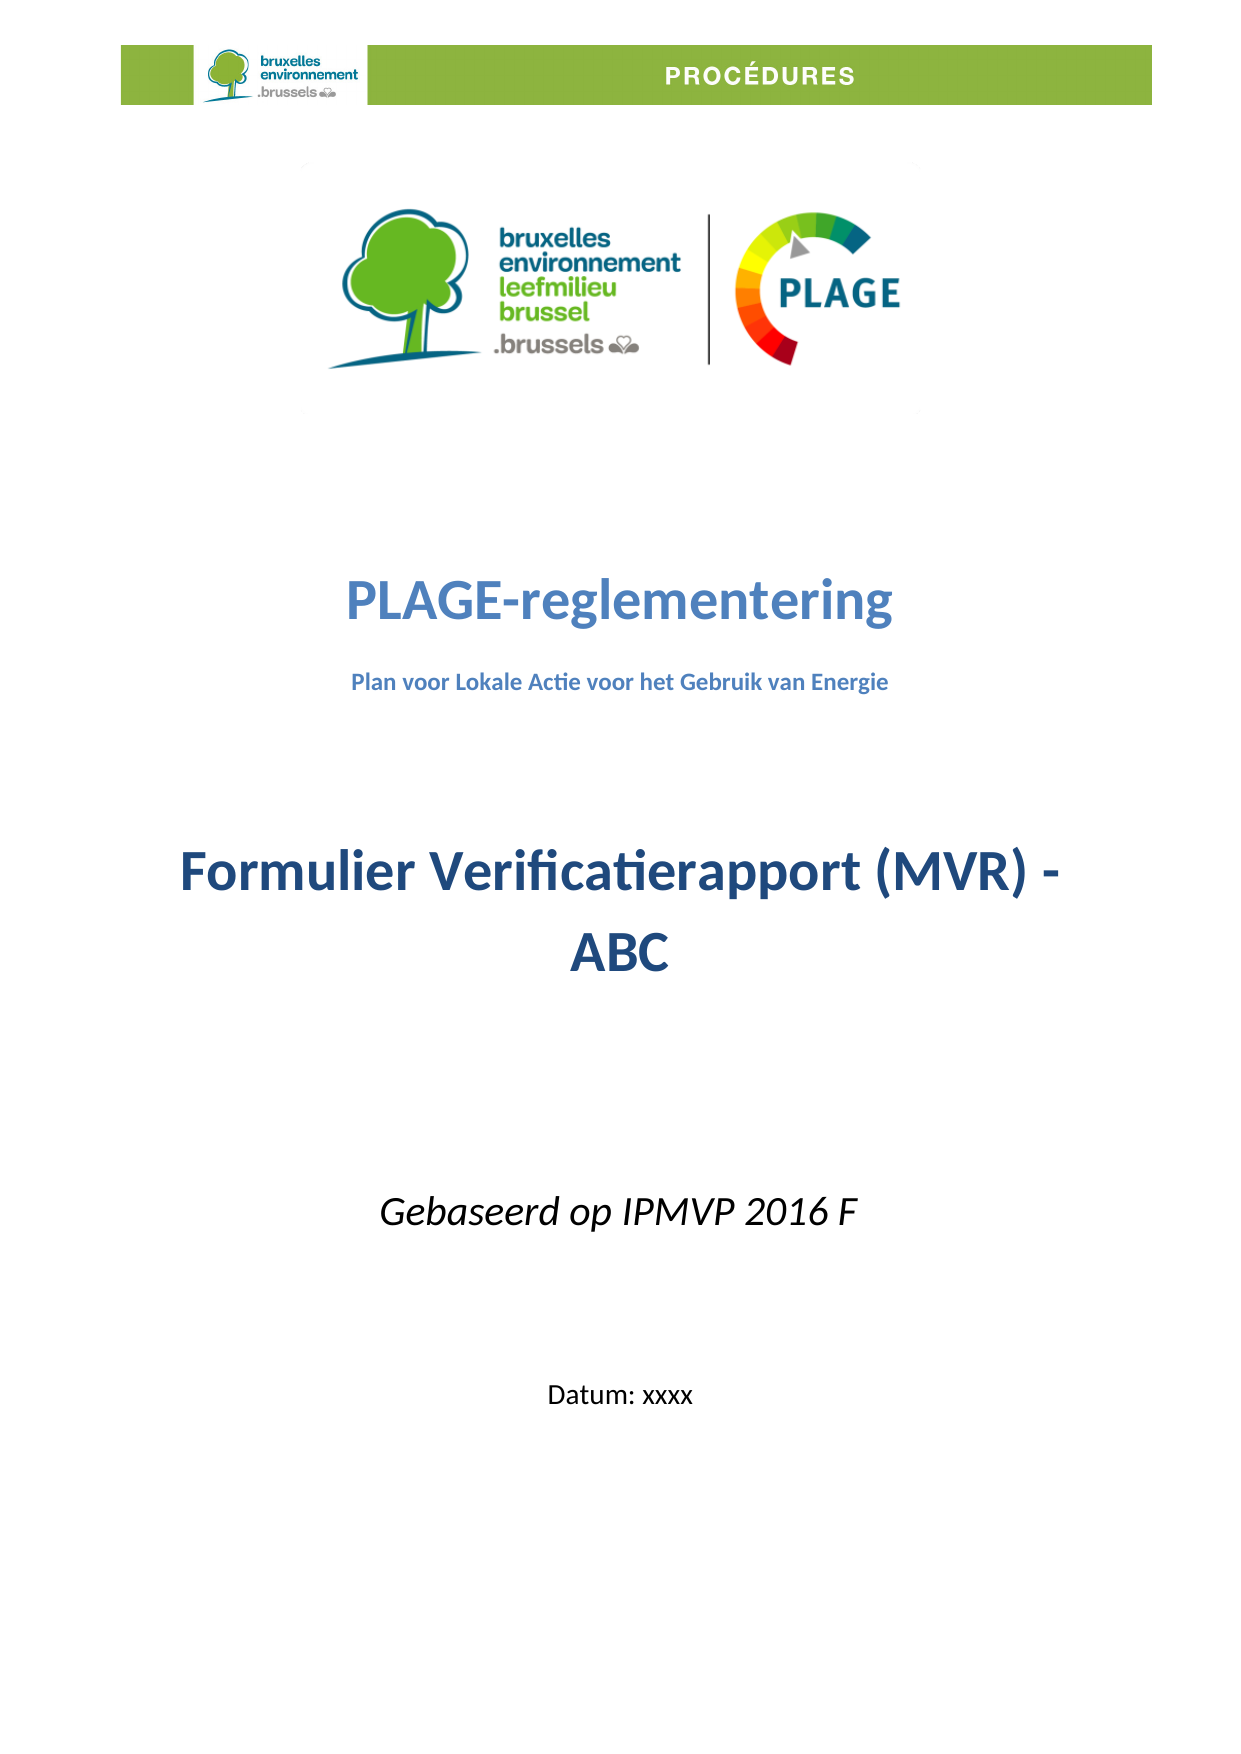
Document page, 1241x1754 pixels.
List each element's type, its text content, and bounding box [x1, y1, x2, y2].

text PLAGE-reglementering [148, 563, 1093, 634]
text Plan voor Lokale Actie voor het Gebruik van Energie [148, 666, 1093, 696]
text Datum: xxxx [148, 1376, 1093, 1412]
picture [298, 162, 920, 413]
text Gebaseerd op IPMVP 2016 F [148, 1185, 1093, 1236]
text Formulier Verificatierapport (MVR) - ABC [148, 833, 1093, 986]
picture [120, 45, 1151, 105]
